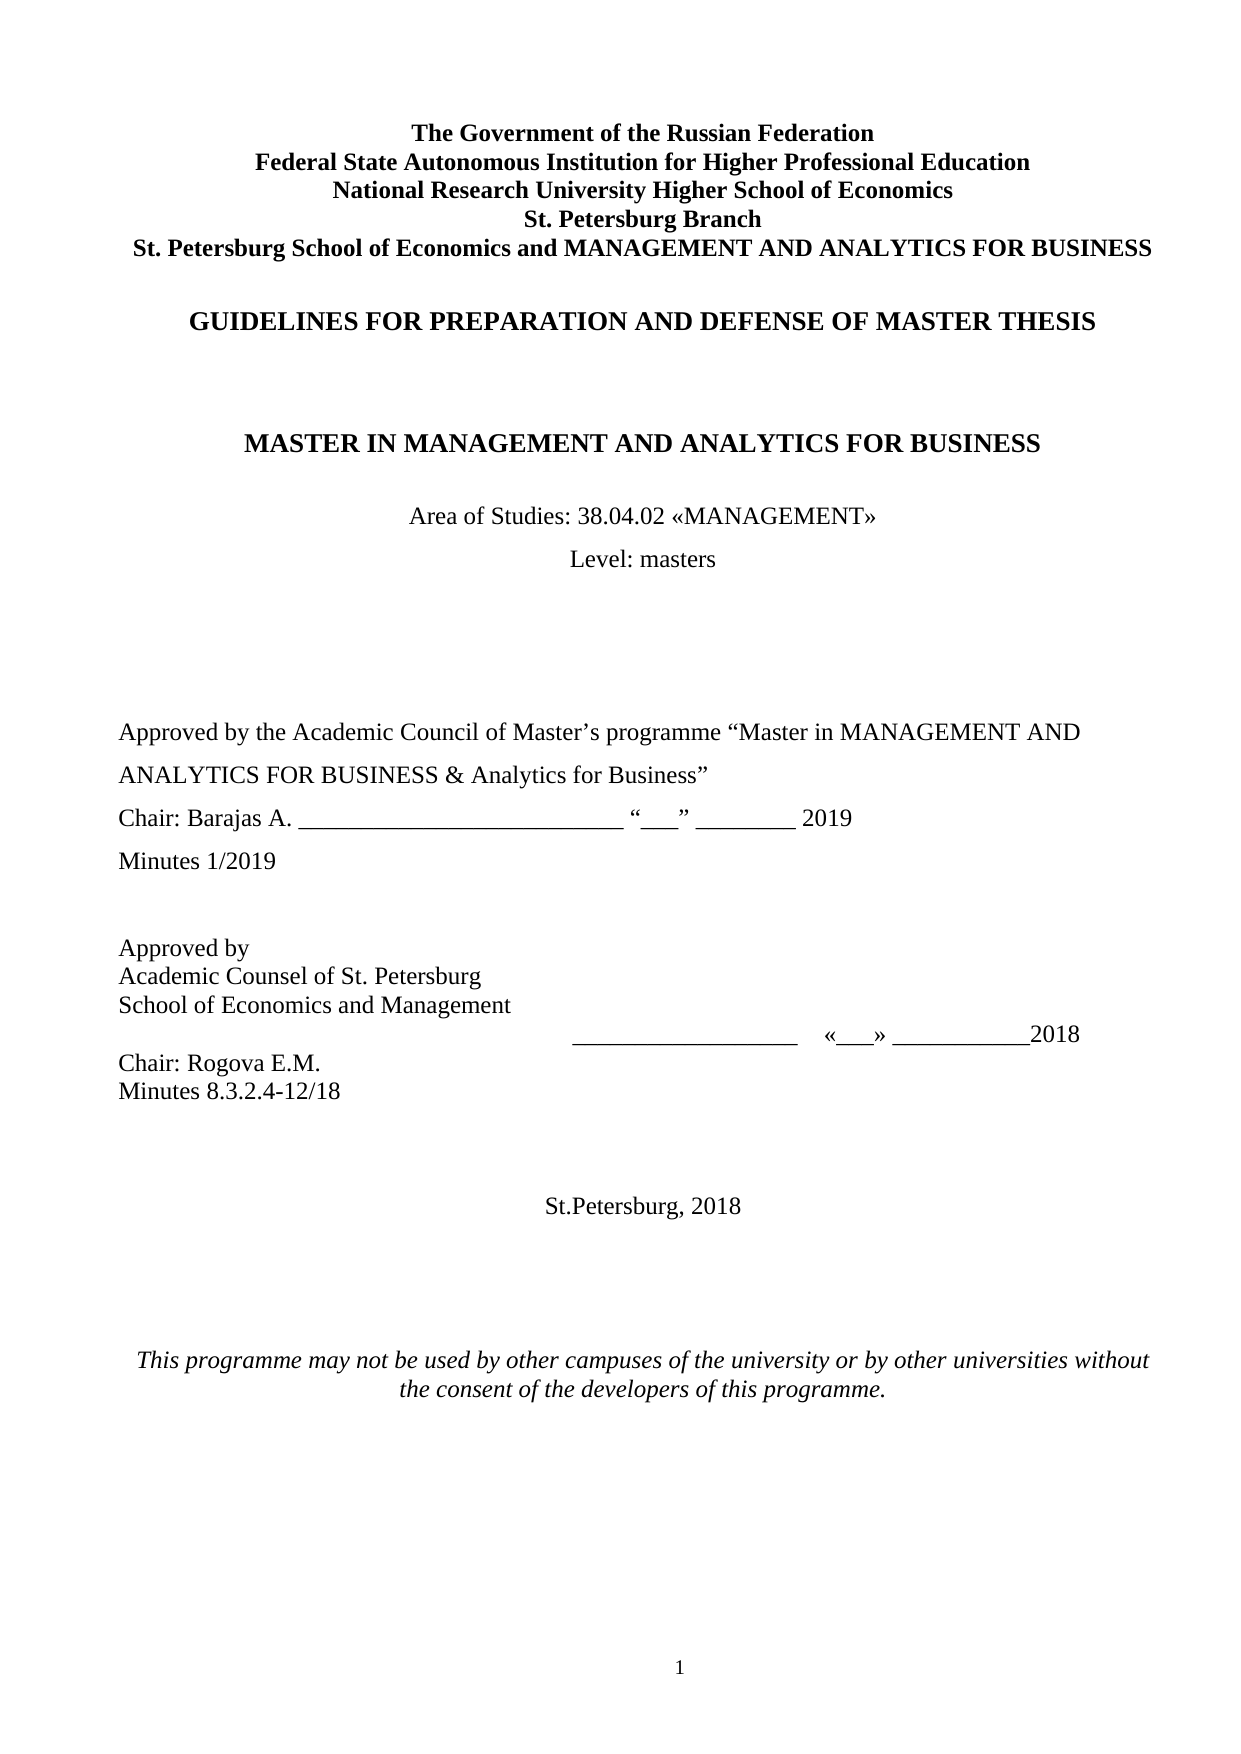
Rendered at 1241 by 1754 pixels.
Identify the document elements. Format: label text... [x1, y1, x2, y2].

text Area of Studies: 38.04.02 «MANAGEMENT» [118, 501, 1167, 530]
text GUIDELINES FOR PREPARATION AND DEFENSE OF MASTER THESIS [118, 305, 1167, 336]
text The Government of the Russian Federation [118, 118, 1167, 147]
text St.Petersburg, 2018 [118, 1191, 1167, 1220]
text St. Petersburg School of Economics and MANAGEMENT AND ANALYTICS FOR BUSINESS [118, 233, 1167, 262]
text St. Petersburg Branch [118, 204, 1167, 233]
text This programme may not be used by other campuses of the university or by other universities without the consent of the developers of this programme. [118, 1345, 1167, 1402]
text Level: masters [118, 544, 1167, 573]
text Approved by the Academic Council of Master’s programme “Master in MANAGEMENT AND ANALYTICS FOR BUSINESS & Analytics for Business” [118, 717, 1167, 789]
text MASTER IN MANAGEMENT AND ANALYTICS FOR BUSINESS [118, 427, 1167, 458]
text Minutes 1/2019 [118, 846, 1167, 875]
table_header «___» ___________2018 [812, 933, 1122, 1105]
text Federal State Autonomous Institution for Higher Professional Education National Research University Higher School of Economics [118, 147, 1167, 204]
table_header Approved by Academic Counsel of St. Petersburg School of Economics and Management Chair: Rogova E.M. Minutes 8.3.2.4-12/18 [107, 933, 561, 1105]
table_header __________________ [561, 933, 812, 1105]
text Chair: Barajas A. __________________________ “___” ________ 2019 [118, 803, 1167, 832]
